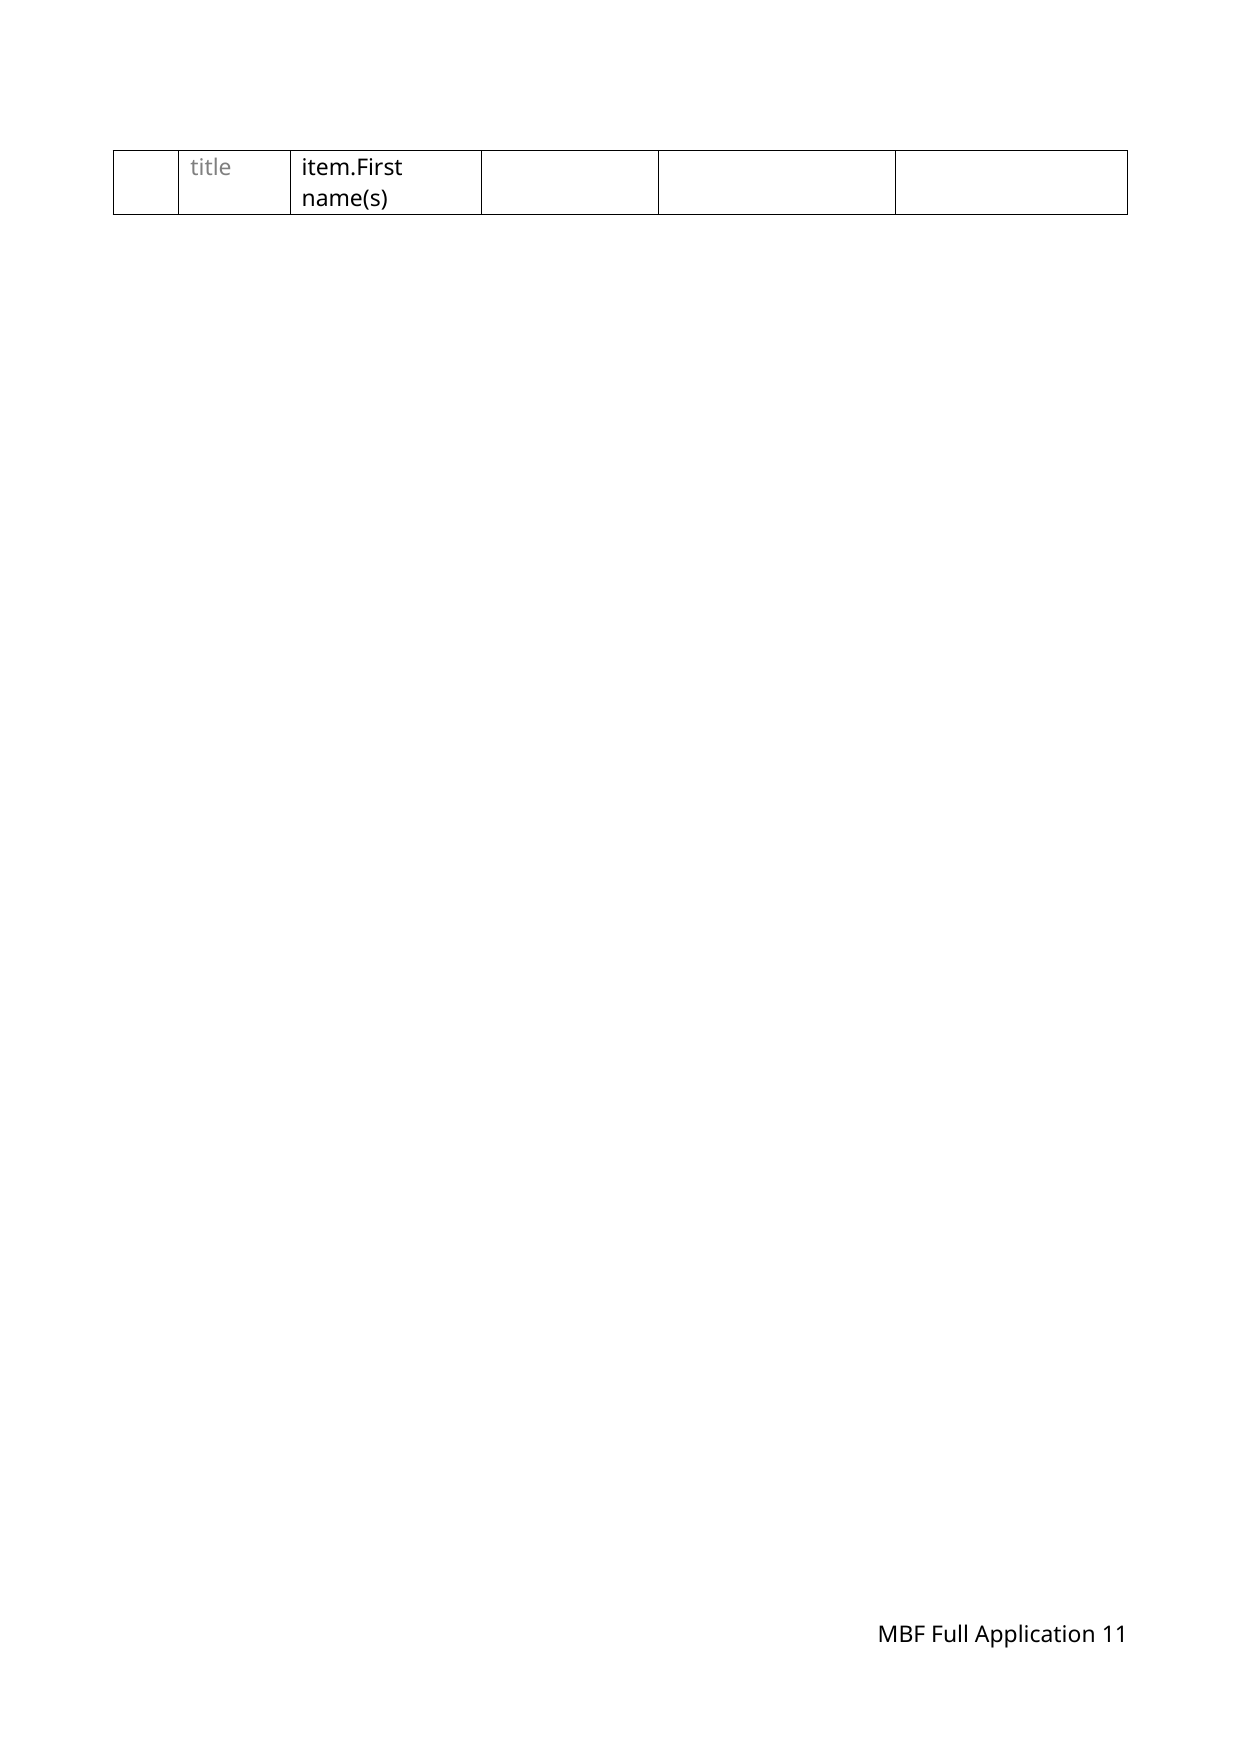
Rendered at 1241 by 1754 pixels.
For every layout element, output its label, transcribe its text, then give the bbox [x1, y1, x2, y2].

table_cell 5 [114, 151, 178, 213]
